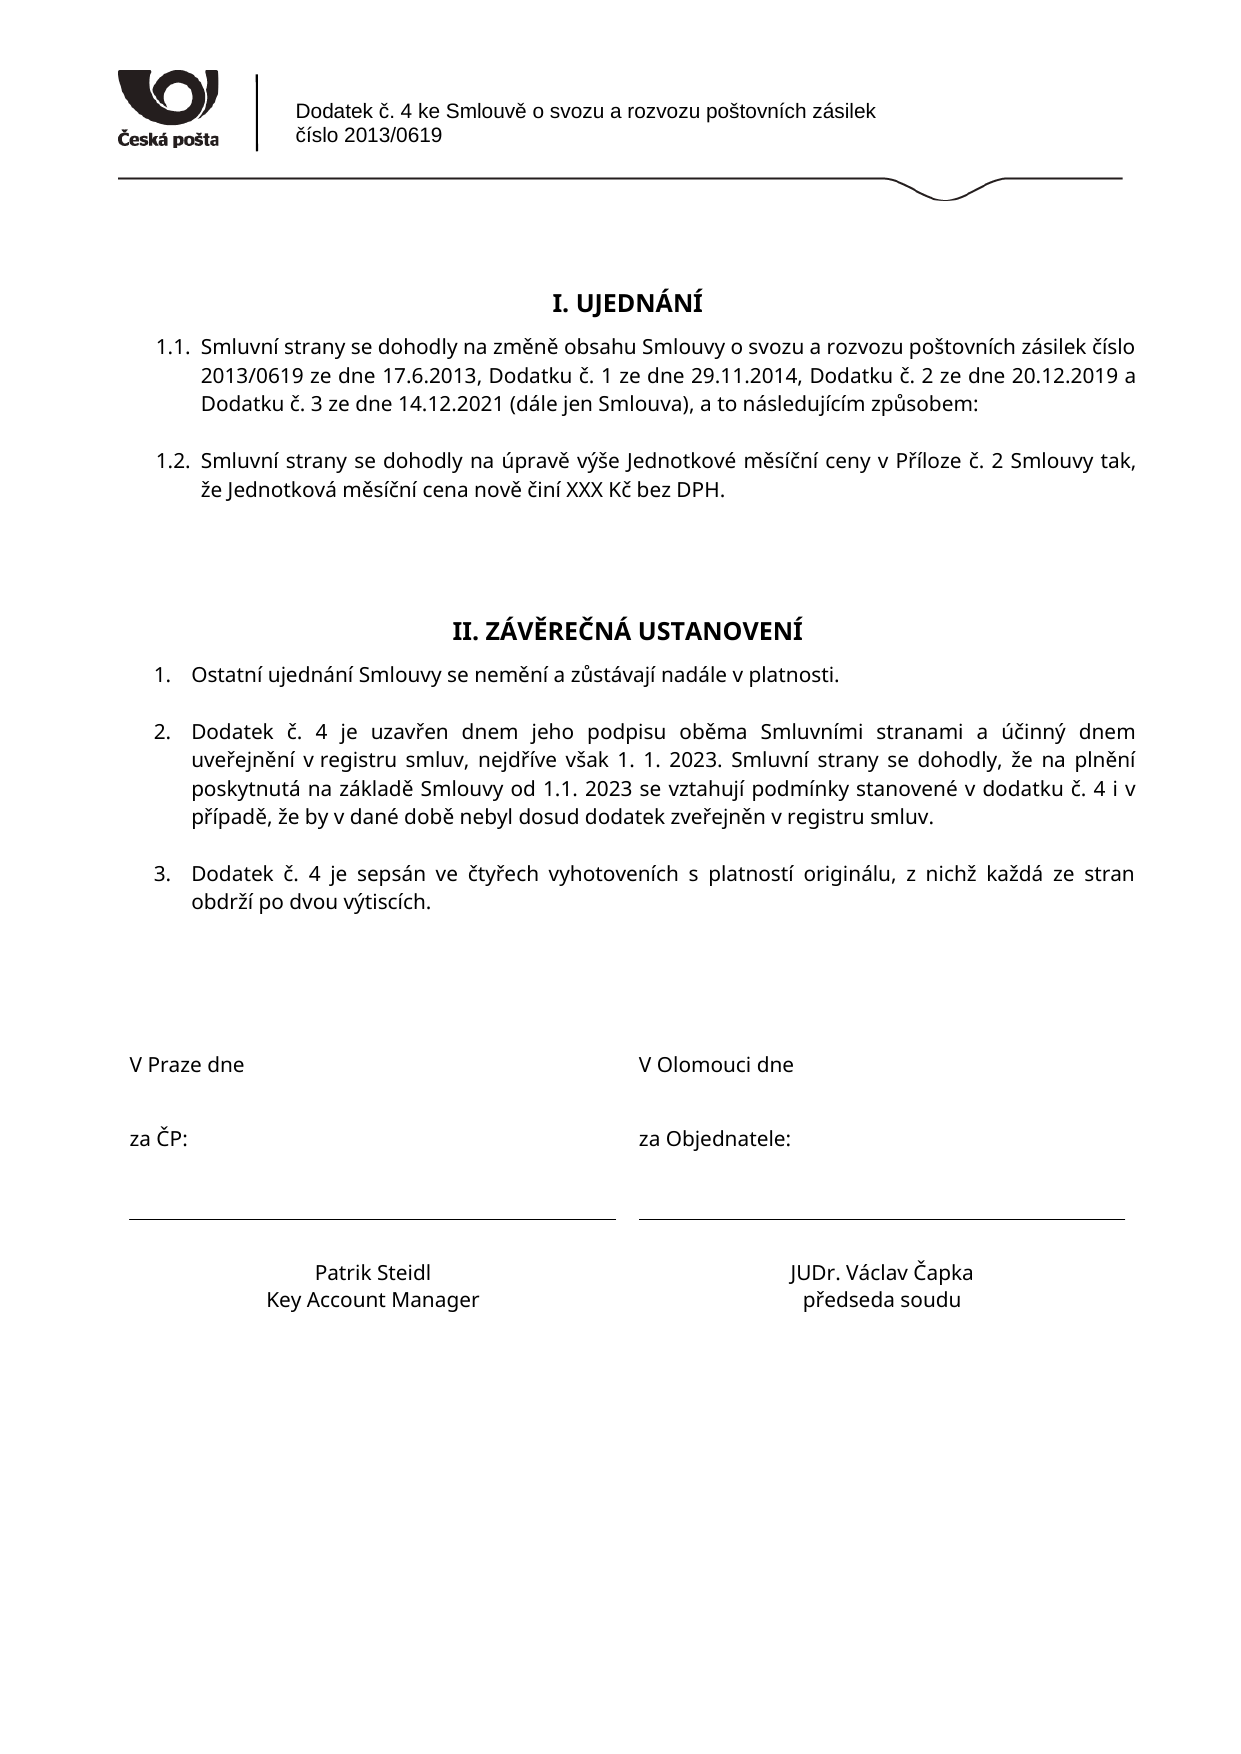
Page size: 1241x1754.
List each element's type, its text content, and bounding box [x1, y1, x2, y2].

table_cell [118, 1198, 627, 1258]
list Smluvní strany se dohodly na úpravě výše Jednotkové měsíční ceny v Příloze č. 2 Smlouvy tak, že Jednotková měsíční cena nově činí XXX Kč bez DPH. [156, 446, 1137, 503]
list Smluvní strany se dohodly na změně obsahu Smlouvy o svozu a rozvozu poštovních zásilek číslo 2013/0619 ze dne 17.6.2013, Dodatku č. 1 ze dne 29.11.2014, Dodatku č. 2 ze dne 20.12.2019 a Dodatku č. 3 ze dne 14.12.2021 (dále jen Smlouva), a to následujícím způsobem: [156, 332, 1137, 418]
picture [118, 177, 1123, 201]
table_cell [628, 1198, 1137, 1258]
table_cell Patrik Steidl Key Account Manager [118, 1259, 627, 1340]
list Dodatek č. 4 je sepsán ve čtyřech vyhotoveních s platností originálu, z nichž každá ze stran obdrží po dvou výtiscích. [153, 859, 1137, 916]
table_header V Praze dne [118, 1051, 627, 1124]
table_header V Olomouci dne [628, 1051, 1137, 1124]
table_cell JUDr. Václav Čapka předseda soudu [628, 1259, 1137, 1340]
picture [118, 70, 219, 148]
list Dodatek č. 4 je uzavřen dnem jeho podpisu oběma Smluvními stranami a účinný dnem uveřejnění v registru smluv, nejdříve však 1. 1. 2023. Smluvní strany se dohodly, že na plnění poskytnutá na základě Smlouvy od 1.1. 2023 se vztahují podmínky stanovené v dodatku č. 4 i v případě, že by v dané době nebyl dosud dodatek zveřejněn v registru smluv. [153, 717, 1137, 831]
table_cell za Objednatele: [628, 1125, 1137, 1198]
list I. UJEDNÁNÍ [118, 286, 1137, 320]
list II. ZÁVĚREČNÁ USTANOVENÍ [118, 613, 1137, 647]
table_cell za ČP: [118, 1125, 627, 1198]
list Ostatní ujednání Smlouvy se nemění a zůstávají nadále v platnosti. [153, 660, 1137, 688]
